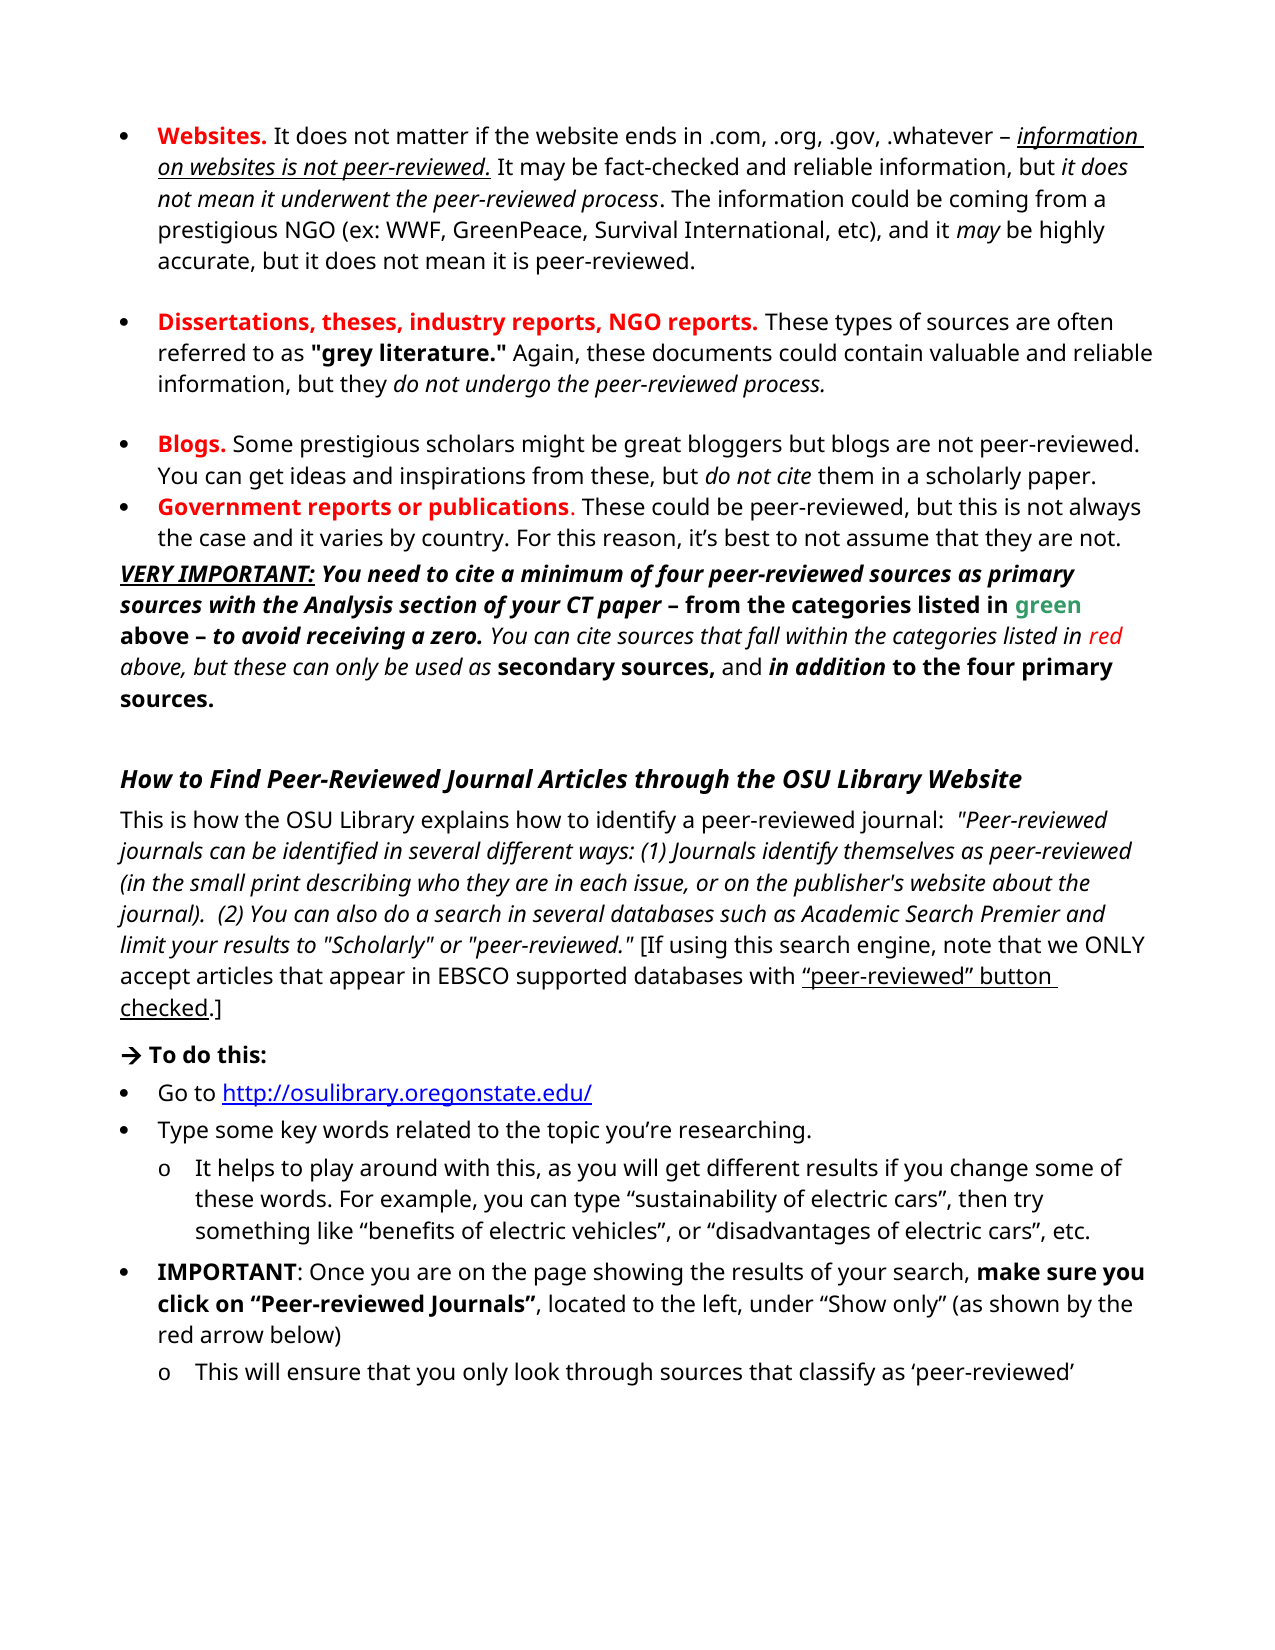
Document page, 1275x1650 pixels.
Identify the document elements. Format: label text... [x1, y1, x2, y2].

text This is how the OSU Library explains how to identify a peer-reviewed journal: "Peer-reviewed journals can be identified in several different ways: (1) Journals identify themselves as peer-reviewed (in the small print describing who they are in each issue, or on the publisher's website about the journal). (2) You can also do a search in several databases such as Academic Search Premier and limit your results to "Scholarly" or "peer-reviewed." [If using this search engine, note that we ONLY accept articles that appear in EBSCO supported databases with “peer-reviewed” button checked.] [120, 804, 1155, 1023]
list Dissertations, theses, industry reports, NGO reports. These types of sources are often referred to as "grey literature." Again, these documents could contain valuable and reliable information, but they do not undergo the peer-reviewed process. [120, 305, 1155, 399]
list Blogs. Some prestigious scholars might be great bloggers but blogs are not peer-reviewed. You can get ideas and inspirations from these, but do not cite them in a scholarly paper. [120, 428, 1155, 491]
list Government reports or publications. These could be peer-reviewed, but this is not always the case and it varies by country. For this reason, it’s best to not assume that they are not. [120, 491, 1155, 553]
list IMPORTANT: Once you are on the page showing the results of your search, make sure you click on “Peer-reviewed Journals”, located to the left, under “Show only” (as shown by the red arrow below) [120, 1256, 1155, 1350]
list This will ensure that you only look through sources that classify as ‘peer-reviewed’ [157, 1356, 1155, 1388]
list Go to http://osulibrary.oregonstate.edu/ [120, 1077, 1155, 1108]
text To do this: [120, 1039, 1155, 1071]
list Type some key words related to the topic you’re researching. [120, 1114, 1155, 1146]
text VERY IMPORTANT: You need to cite a minimum of four peer-reviewed sources as primary sources with the Analysis section of your CT paper – from the categories listed in green above – to avoid receiving a zero. You can cite sources that fall within the categories listed in red above, but these can only be used as secondary sources, and in addition to the four primary sources. [120, 557, 1155, 714]
list It helps to play around with this, as you will get different results if you change some of these words. For example, you can type “sustainability of electric cars”, then try something like “benefits of electric vehicles”, or “disadvantages of electric cars”, etc. [157, 1152, 1155, 1246]
text How to Find Peer-Reviewed Journal Articles through the OSU Library Website [120, 762, 1155, 796]
list Websites. It does not matter if the website ends in .com, .org, .gov, .whatever – information on websites is not peer-reviewed. It may be fact-checked and reliable information, but it does not mean it underwent the peer-reviewed process. The information could be coming from a prestigious NGO (ex: WWF, GreenPeace, Survival International, etc), and it may be highly accurate, but it does not mean it is peer-reviewed. [120, 120, 1155, 276]
